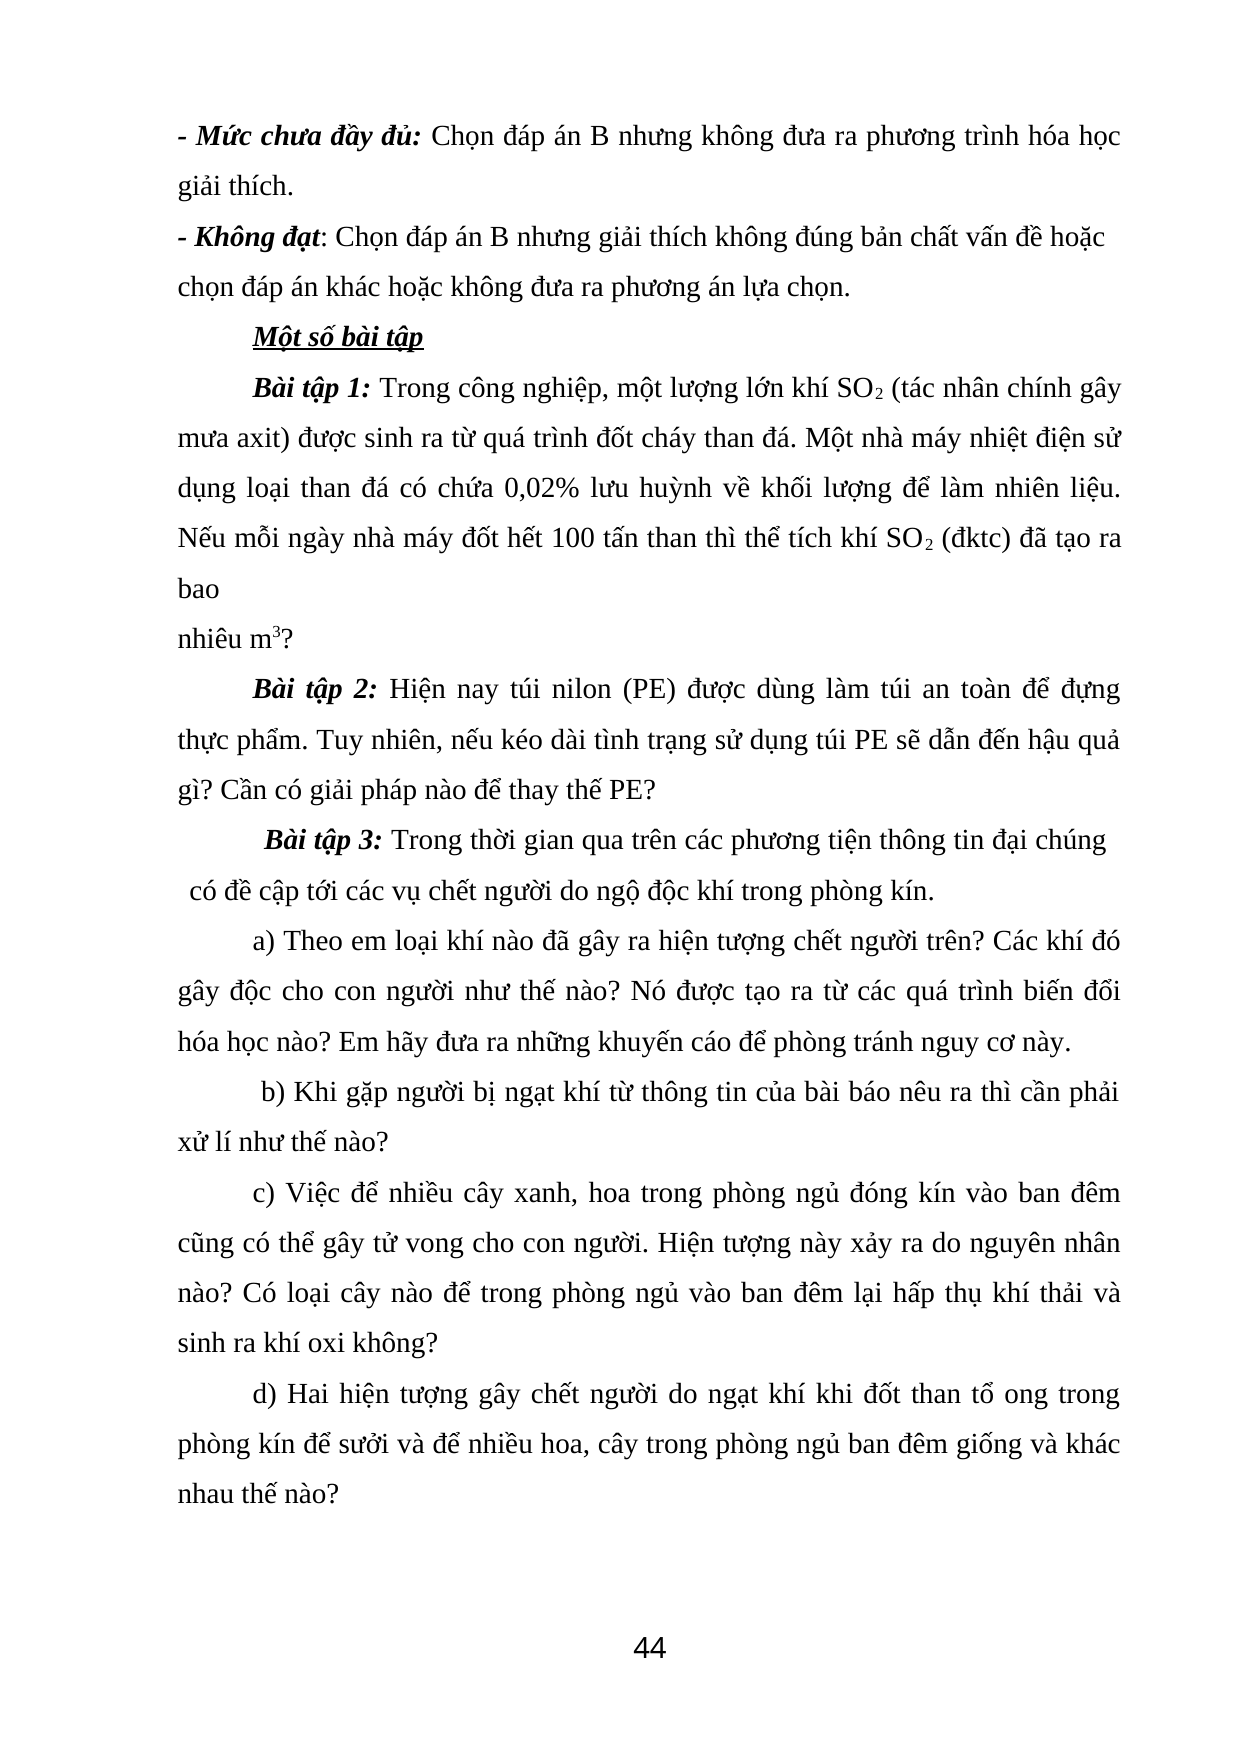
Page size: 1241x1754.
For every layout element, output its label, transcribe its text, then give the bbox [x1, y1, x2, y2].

text - Mức chưa đầy đủ: Chọn đáp án B nhưng không đưa ra phương trình hóa học giải thích. [177, 118, 1122, 202]
text d) Hai hiện tượng gây chết người do ngạt khí khi đốt than tổ ong trong phòng kín để sưởi và để nhiều hoa, cây trong phòng ngủ ban đêm giống và khác nhau thế nào? [177, 1376, 1122, 1510]
text - Không đạt: Chọn đáp án B nhưng giải thích không đúng bản chất vấn đề hoặc [177, 219, 1122, 252]
text nhiêu m3? [177, 621, 1122, 655]
text chọn đáp án khác hoặc không đưa ra phương án lựa chọn. [177, 269, 1122, 303]
text Một số bài tập [177, 319, 1122, 353]
text a) Theo em loại khí nào đã gây ra hiện tượng chết người trên? Các khí đó gây độc cho con người như thế nào? Nó được tạo ra từ các quá trình biến đổi hóa học nào? Em hãy đưa ra những khuyến cáo để phòng tránh nguy cơ này. [177, 923, 1122, 1057]
text c) Việc để nhiều cây xanh, hoa trong phòng ngủ đóng kín vào ban đêm cũng có thể gây tử vong cho con người. Hiện tượng này xảy ra do nguyên nhân nào? Có loại cây nào để trong phòng ngủ vào ban đêm lại hấp thụ khí thải và sinh ra khí oxi không? [177, 1175, 1122, 1359]
text b) Khi gặp người bị ngạt khí từ thông tin của bài báo nêu ra thì cần phải xử lí như thế nào? [177, 1074, 1122, 1158]
text Bài tập 1: Trong công nghiệp, một lượng lớn khí SO2 (tác nhân chính gây mưa axit) được sinh ra từ quá trình đốt cháy than đá. Một nhà máy nhiệt điện sử dụng loại than đá có chứa 0,02% lưu huỳnh về khối lượng để làm nhiên liệu. Nếu mỗi ngày nhà máy đốt hết 100 tấn than thì thể tích khí SO2 (đktc) đã tạo ra bao [177, 370, 1122, 604]
text Bài tập 3: Trong thời gian qua trên các phương tiện thông tin đại chúng có đề cập tới các vụ chết người do ngộ độc khí trong phòng kín. [189, 822, 1108, 906]
text Bài tập 2: Hiện nay túi nilon (PE) được dùng làm túi an toàn để đựng thực phẩm. Tuy nhiên, nếu kéo dài tình trạng sử dụng túi PE sẽ dẫn đến hậu quả gì? Cần có giải pháp nào để thay thế PE? [177, 672, 1122, 806]
